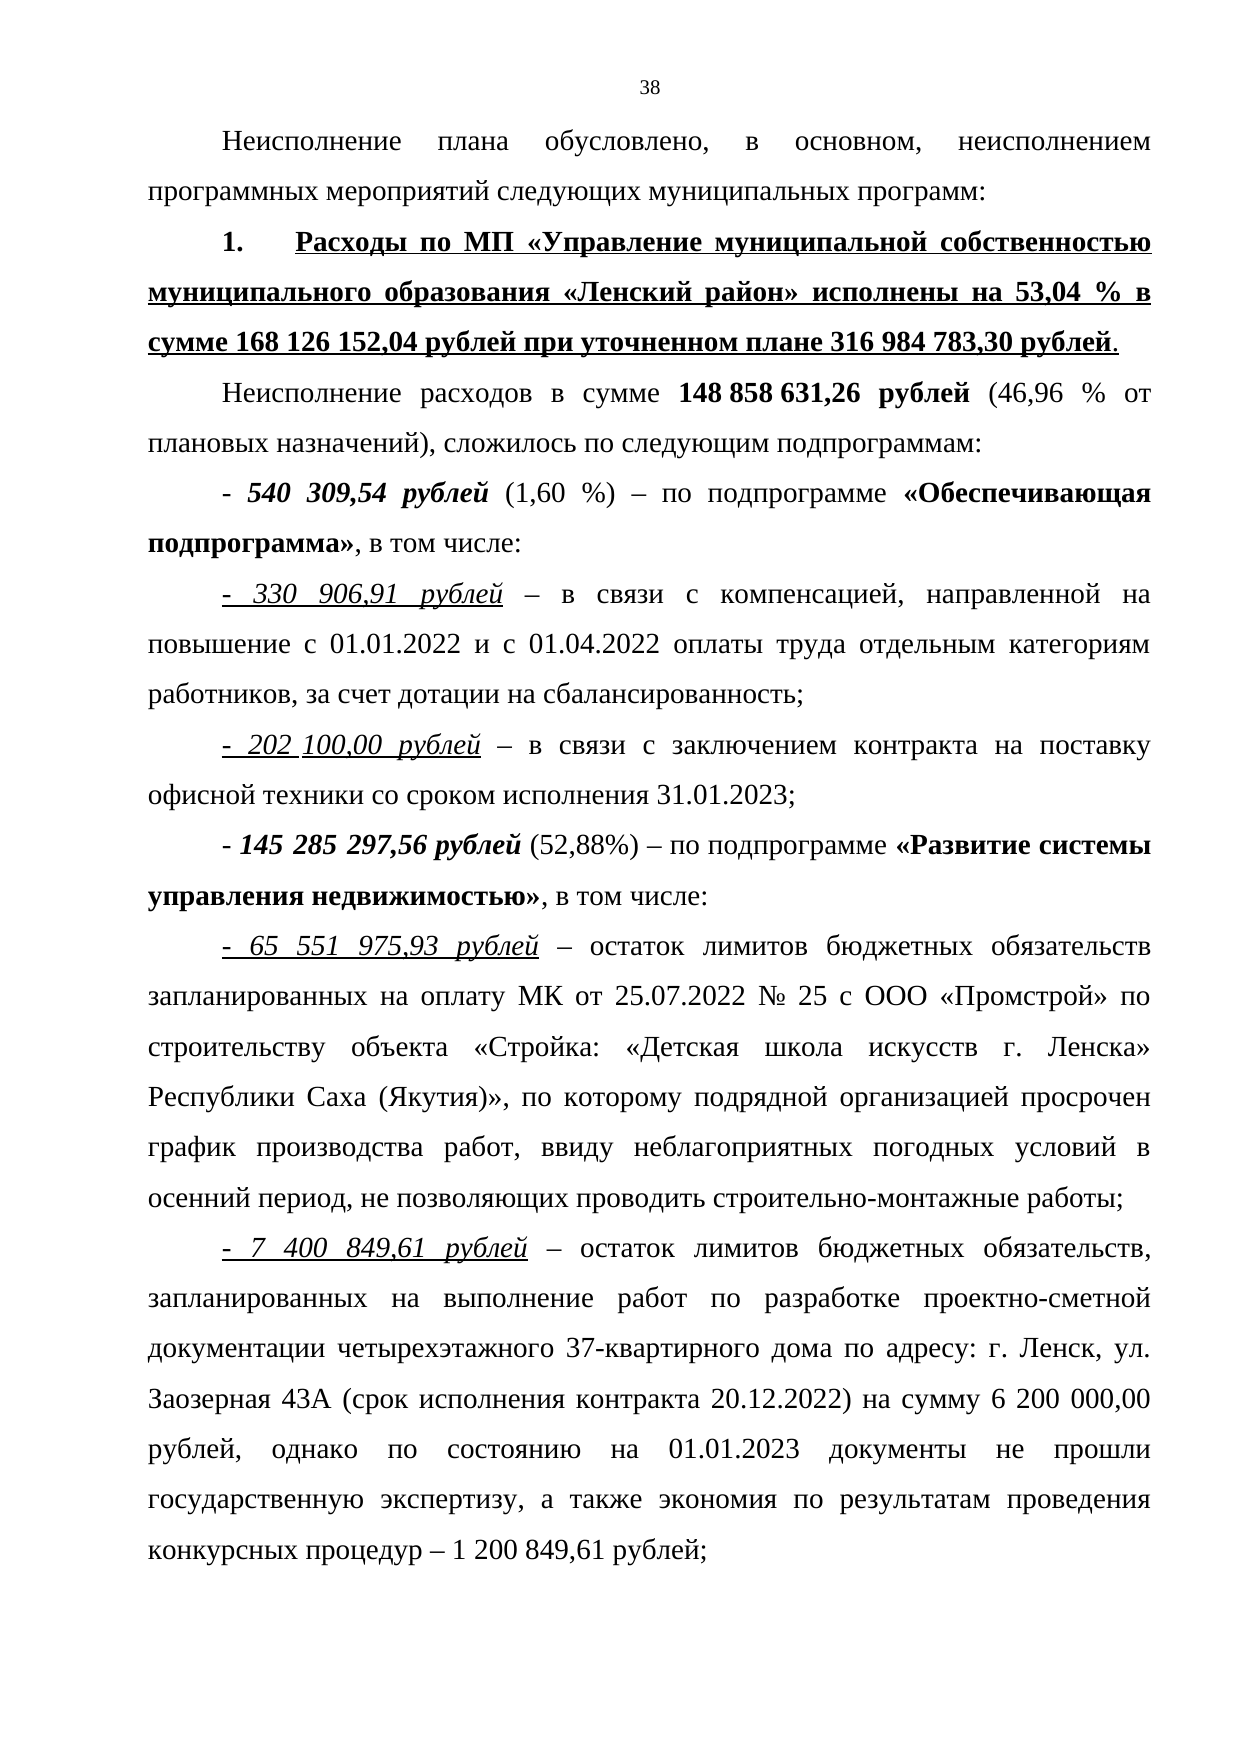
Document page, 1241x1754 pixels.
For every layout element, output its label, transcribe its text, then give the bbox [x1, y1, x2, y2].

text Неисполнение расходов в сумме 148 858 631,26 рублей (46,96 % от плановых назначений), сложилось по следующим подпрограммам: [148, 375, 1152, 458]
text Неисполнение плана обусловлено, в основном, неисполнением программных мероприятий следующих муниципальных программ: [148, 123, 1152, 207]
text - 65 551 975,93 рублей – остаток лимитов бюджетных обязательств запланированных на оплату МК от 25.07.2022 № 25 с ООО «Промстрой» по строительству объекта «Стройка: «Детская школа искусств г. Ленска» Республики Саха (Якутия)», по которому подрядной организацией просрочен график производства работ, ввиду неблагоприятных погодных условий в осенний период, не позволяющих проводить строительно-монтажные работы; [148, 928, 1152, 1213]
text - 7 400 849,61 рублей – остаток лимитов бюджетных обязательств, запланированных на выполнение работ по разработке проектно-сметной документации четырехэтажного 37-квартирного дома по адресу: г. Ленск, ул. Заозерная 43А (срок исполнения контракта 20.12.2022) на сумму 6 200 000,00 рублей, однако по состоянию на 01.01.2023 документы не прошли государственную экспертизу, а также экономия по результатам проведения конкурсных процедур – 1 200 849,61 рублей; [148, 1230, 1152, 1565]
text - 145 285 297,56 рублей (52,88%) – по подпрограмме «Развитие системы управления недвижимостью», в том числе: [148, 827, 1152, 911]
text - 202 100,00 рублей – в связи с заключением контракта на поставку офисной техники со сроком исполнения 31.01.2023; [148, 727, 1152, 811]
text - 540 309,54 рублей (1,60 %) – по подпрограмме «Обеспечивающая подпрограмма», в том числе: [148, 475, 1152, 559]
text - 330 906,91 рублей – в связи с компенсацией, направленной на повышение с 01.01.2022 и с 01.04.2022 оплаты труда отдельным категориям работников, за счет дотации на сбалансированность; [148, 576, 1152, 710]
list Расходы по МП «Управление муниципальной собственностью муниципального образования «Ленский район» исполнены на 53,04 % в сумме 168 126 152,04 рублей при уточненном плане 316 984 783,30 рублей. [148, 224, 1152, 358]
